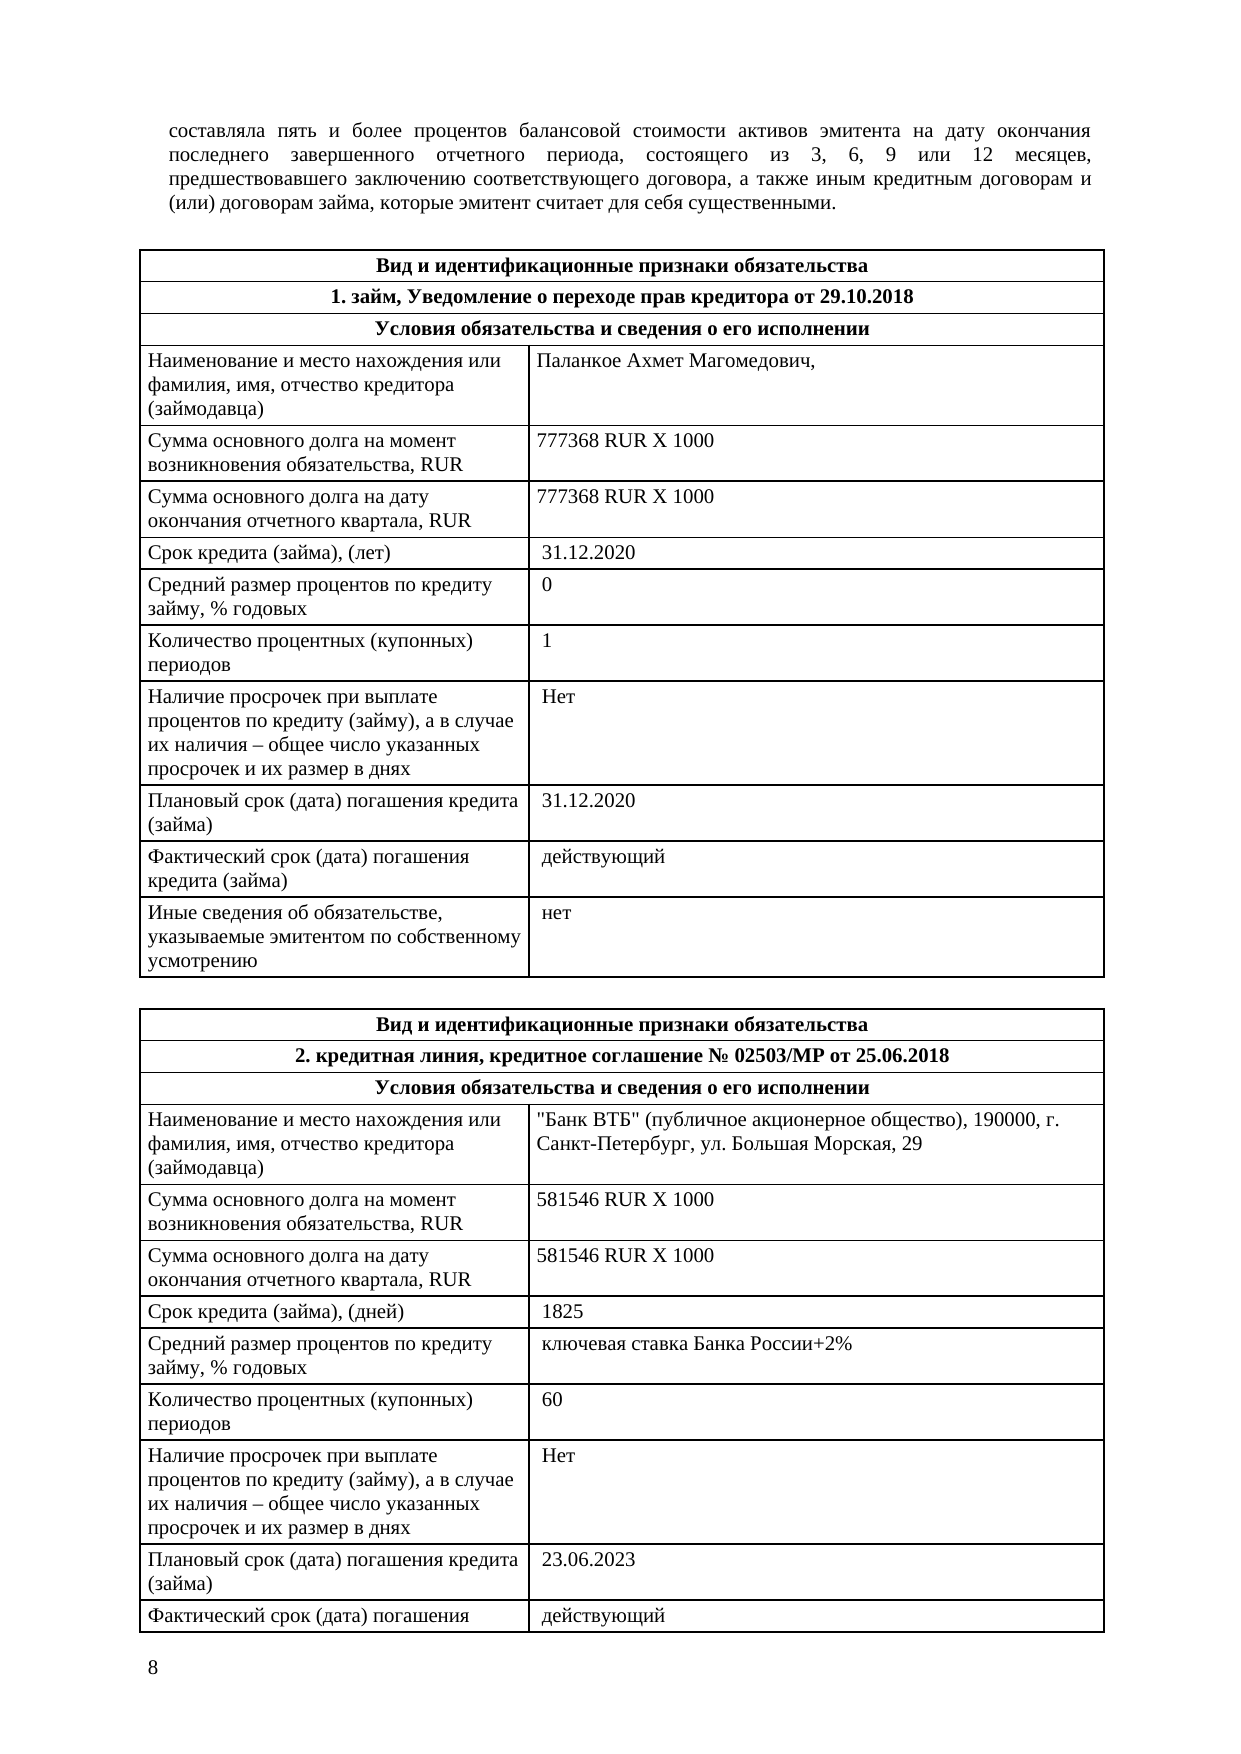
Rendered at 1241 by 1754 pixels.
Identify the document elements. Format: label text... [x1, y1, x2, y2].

table_cell нет [530, 898, 1103, 976]
table_cell 2. кредитная линия, кредитное соглашение № 02503/МР от 25.06.2018 [141, 1041, 1103, 1072]
table_cell 1. займ, Уведомление о переходе прав кредитора от 29.10.2018 [141, 282, 1103, 313]
table_cell дейcтвующий [530, 1601, 1103, 1631]
table_cell Средний размер процентов по кредиту займу, % годовых [141, 570, 528, 624]
table_cell Наименование и место нахождения или фамилия, имя, отчество кредитора (займодавца) [141, 346, 528, 424]
table_cell Срок кредита (займа), (лет) [141, 538, 528, 568]
table_cell Условия обязательства и сведения о его исполнении [141, 314, 1103, 344]
table_cell 31.12.2020 [530, 786, 1103, 840]
table_cell Средний размер процентов по кредиту займу, % годовых [141, 1329, 528, 1383]
table_cell 60 [530, 1385, 1103, 1439]
table_cell Фактический срок (дата) погашения кредита (займа) [141, 842, 528, 896]
table_cell 1 [530, 626, 1103, 680]
table_cell Количество процентных (купонных) периодов [141, 626, 528, 680]
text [168, 118, 1092, 214]
table_cell Сумма основного долга на дату окончания отчетного квартала, RUR [141, 1241, 528, 1295]
table_cell дейcтвующий [530, 842, 1103, 896]
table_cell Иные сведения об обязательстве, указываемые эмитентом по собственному усмотрению [141, 898, 528, 976]
table_header Вид и идентификационные признаки обязательства [141, 1010, 1103, 1040]
table_cell Количество процентных (купонных) периодов [141, 1385, 528, 1439]
table_cell Сумма основного долга на момент возникновения обязательства, RUR [141, 1185, 528, 1239]
table_cell 777368 RUR X 1000 [530, 426, 1103, 480]
table_cell 581546 RUR X 1000 [530, 1241, 1103, 1295]
table_cell Наименование и место нахождения или фамилия, имя, отчество кредитора (займодавца) [141, 1105, 528, 1183]
table_cell Сумма основного долга на дату окончания отчетного квартала, RUR [141, 482, 528, 536]
table_cell Сумма основного долга на момент возникновения обязательства, RUR [141, 426, 528, 480]
table_cell 0 [530, 570, 1103, 624]
table_cell Наличие просрочек при выплате процентов по кредиту (займу), а в случае их наличия – общее число указанных просрочек и их размер в днях [141, 1441, 528, 1543]
table_cell 23.06.2023 [530, 1545, 1103, 1599]
table_cell 1825 [530, 1297, 1103, 1327]
table_cell Нет [530, 682, 1103, 784]
table_header Вид и идентификационные признаки обязательства [141, 251, 1103, 281]
table_cell Нет [530, 1441, 1103, 1543]
table_cell Плановый срок (дата) погашения кредита (займа) [141, 1545, 528, 1599]
table_cell 777368 RUR X 1000 [530, 482, 1103, 536]
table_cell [141, 1601, 528, 1631]
table_cell "Банк ВТБ" (публичное акционерное общество), 190000, г. Санкт-Петербург, ул. Большая Морская, 29 [530, 1105, 1103, 1183]
table_cell Паланкое Ахмет Магомедович, [530, 346, 1103, 424]
table_cell ключевая ставка Банка России+2% [530, 1329, 1103, 1383]
table_cell Плановый срок (дата) погашения кредита (займа) [141, 786, 528, 840]
table_cell Условия обязательства и сведения о его исполнении [141, 1073, 1103, 1103]
table_cell Срок кредита (займа), (дней) [141, 1297, 528, 1327]
table_cell Наличие просрочек при выплате процентов по кредиту (займу), а в случае их наличия – общее число указанных просрочек и их размер в днях [141, 682, 528, 784]
table_cell 581546 RUR X 1000 [530, 1185, 1103, 1239]
table_cell 31.12.2020 [530, 538, 1103, 568]
